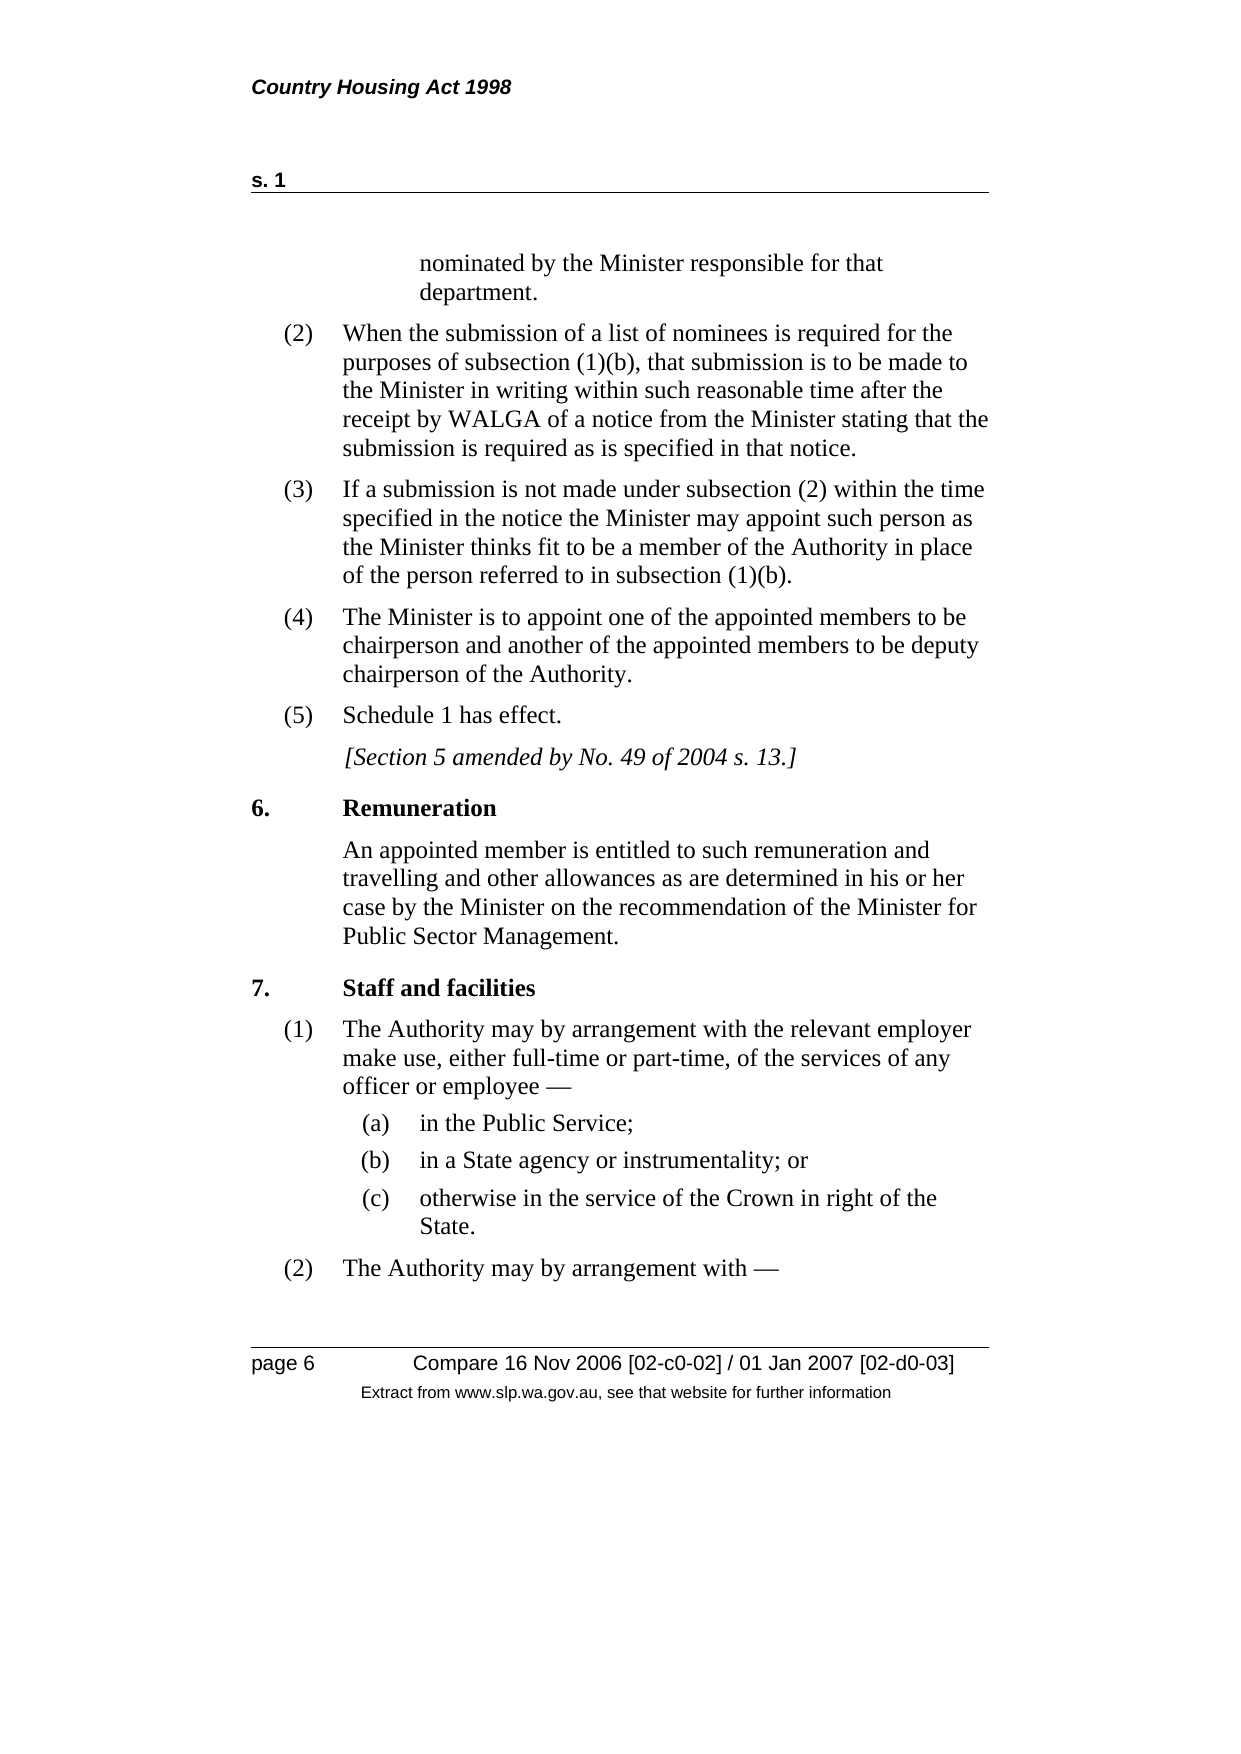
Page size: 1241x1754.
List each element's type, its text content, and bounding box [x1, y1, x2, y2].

text (2) The Authority may by arrangement with — [251, 1253, 989, 1281]
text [251, 248, 989, 306]
text (3) If a submission is not made under subsection (2) within the time specified in the notice the Minister may appoint such person as the Minister thinks fit to be a member of the Authority in place of the person referred to in subsection (1)(b). [251, 474, 989, 589]
subtitle 7. Staff and facilities [251, 973, 989, 1001]
text (b) in a State agency or instrumentality; or [251, 1146, 989, 1174]
text (2) When the submission of a list of nominees is required for the purposes of subsection (1)(b), that submission is to be made to the Minister in writing within such reasonable time after the receipt by WALGA of a notice from the Minister stating that the submission is required as is specified in that notice. [251, 318, 989, 462]
text (4) The Minister is to appoint one of the appointed members to be chairperson and another of the appointed members to be deputy chairperson of the Authority. [251, 602, 989, 688]
text (1) The Authority may by arrangement with the relevant employer make use, either full-time or part-time, of the services of any officer or employee — [251, 1014, 989, 1100]
text An appointed member is entitled to such remuneration and travelling and other allowances as are determined in his or her case by the Minister on the recommendation of the Minister for Public Sector Management. [251, 835, 989, 950]
text (c) otherwise in the service of the Crown in right of the State. [251, 1183, 989, 1240]
subtitle 6. Remuneration [251, 793, 989, 822]
text (a) in the Public Service; [251, 1108, 989, 1137]
text (5) Schedule 1 has effect. [251, 701, 989, 729]
text [Section 5 amended by No. 49 of 2004 s. 13.] [251, 742, 989, 771]
